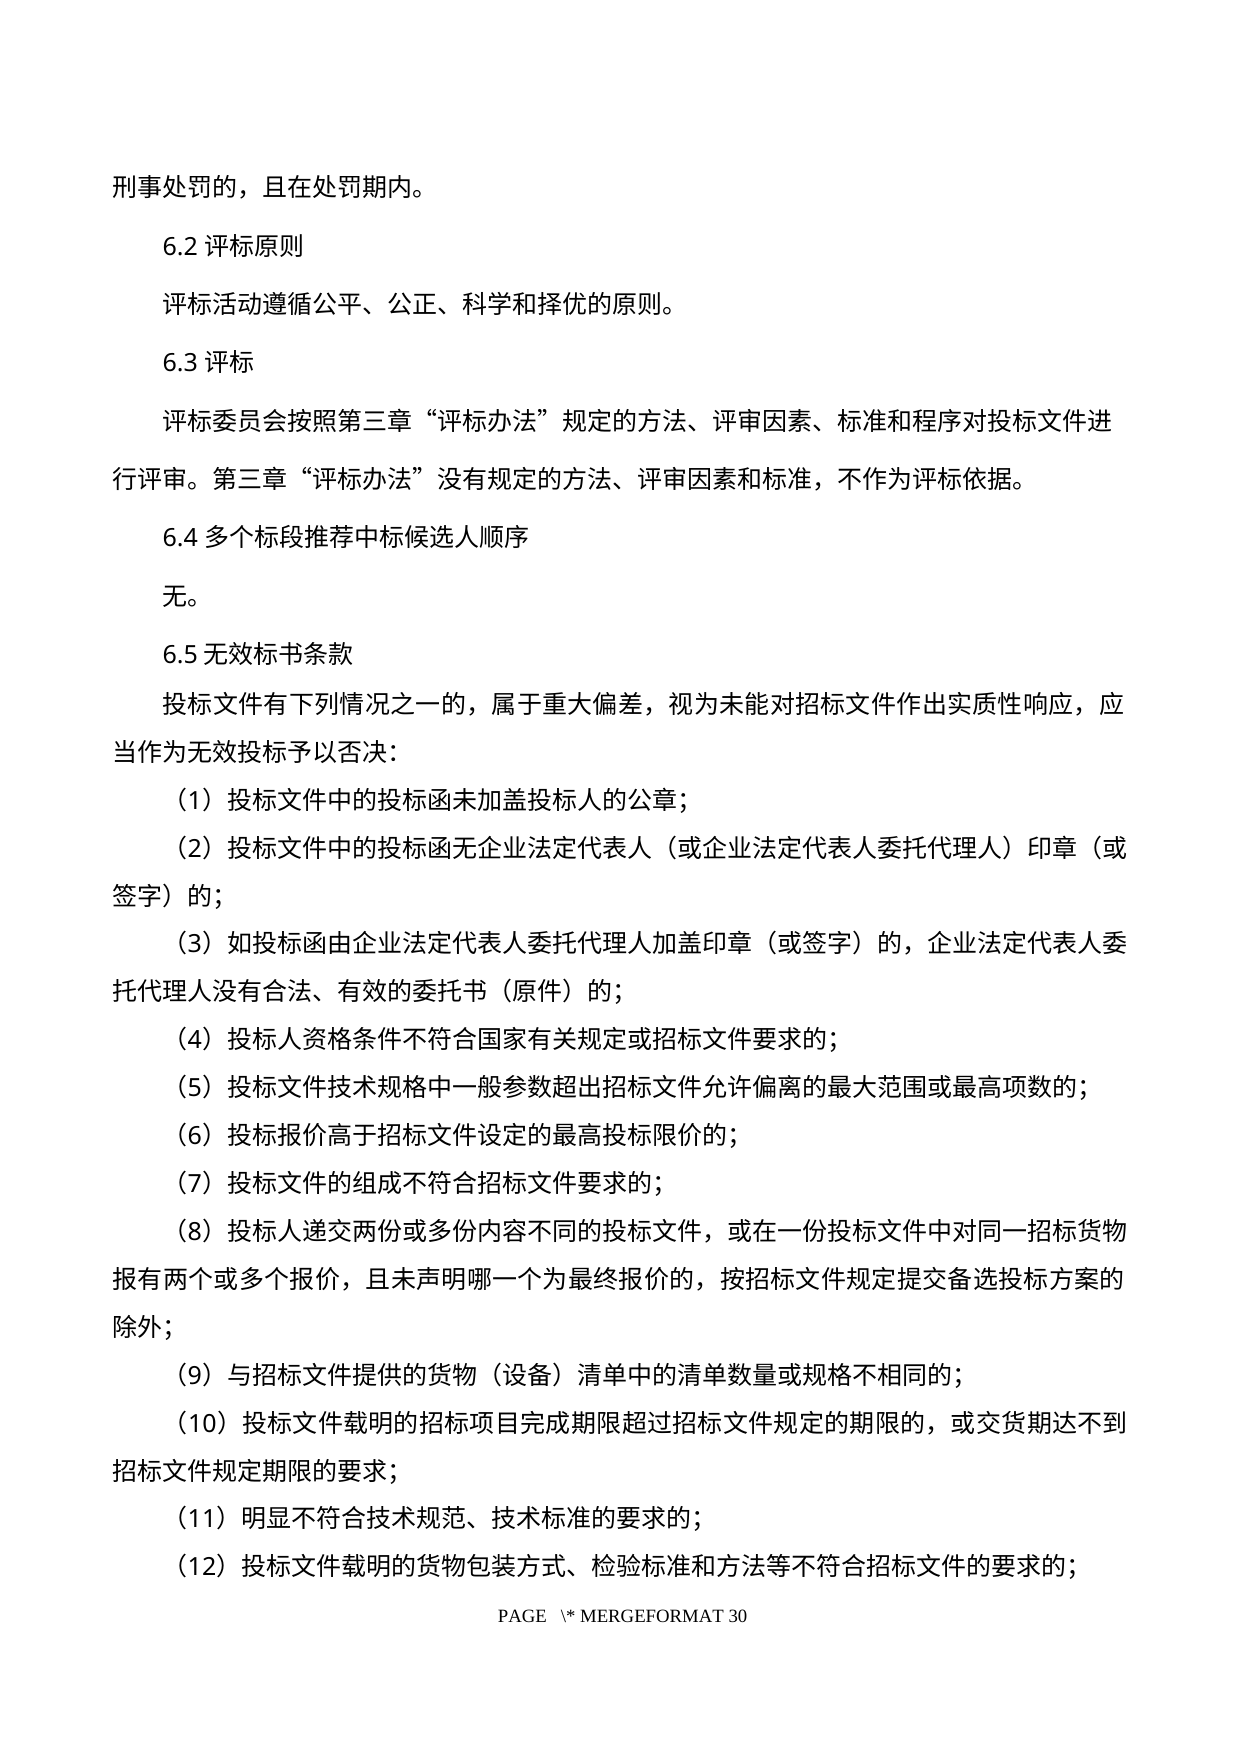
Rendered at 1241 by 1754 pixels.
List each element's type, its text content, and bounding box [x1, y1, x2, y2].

subtitle 6.2 评标原则 [112, 208, 1128, 267]
text （9）与招标文件提供的货物（设备）清单中的清单数量或规格不相同的； [112, 1346, 1128, 1394]
subtitle 6.5无效标书条款 [112, 617, 1128, 675]
text （4）投标人资格条件不符合国家有关规定或招标文件要求的； [112, 1010, 1128, 1058]
text 评标委员会按照第三章“评标办法”规定的方法、评审因素、标准和程序对投标文件进行评审。第三章“评标办法”没有规定的方法、评审因素和标准，不作为评标依据。 [112, 383, 1128, 500]
subtitle 6.3 评标 [112, 325, 1128, 383]
subtitle 6.4 多个标段推荐中标候选人顺序 [112, 500, 1128, 558]
text （1）投标文件中的投标函未加盖投标人的公章； [112, 771, 1128, 819]
text （8）投标人递交两份或多份内容不同的投标文件，或在一份投标文件中对同一招标货物报有两个或多个报价，且未声明哪一个为最终报价的，按招标文件规定提交备选投标方案的除外； [112, 1202, 1128, 1346]
text （7）投标文件的组成不符合招标文件要求的； [112, 1154, 1128, 1202]
text 投标文件有下列情况之一的，属于重大偏差，视为未能对招标文件作出实质性响应，应当作为无效投标予以否决： [112, 675, 1128, 771]
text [112, 150, 1128, 208]
text （3）如投标函由企业法定代表人委托代理人加盖印章（或签字）的，企业法定代表人委托代理人没有合法、有效的委托书（原件）的； [112, 914, 1128, 1010]
text （6）投标报价高于招标文件设定的最高投标限价的； [112, 1106, 1128, 1154]
text （12）投标文件载明的货物包装方式、检验标准和方法等不符合招标文件的要求的； [112, 1537, 1128, 1585]
text （10）投标文件载明的招标项目完成期限超过招标文件规定的期限的，或交货期达不到招标文件规定期限的要求； [112, 1394, 1128, 1489]
text 无。 [112, 558, 1128, 617]
text （5）投标文件技术规格中一般参数超出招标文件允许偏离的最大范围或最高项数的； [112, 1058, 1128, 1106]
text 评标活动遵循公平、公正、科学和择优的原则。 [112, 267, 1128, 325]
text （2）投标文件中的投标函无企业法定代表人（或企业法定代表人委托代理人）印章（或签字）的； [112, 819, 1128, 914]
text （11）明显不符合技术规范、技术标准的要求的； [112, 1489, 1128, 1537]
